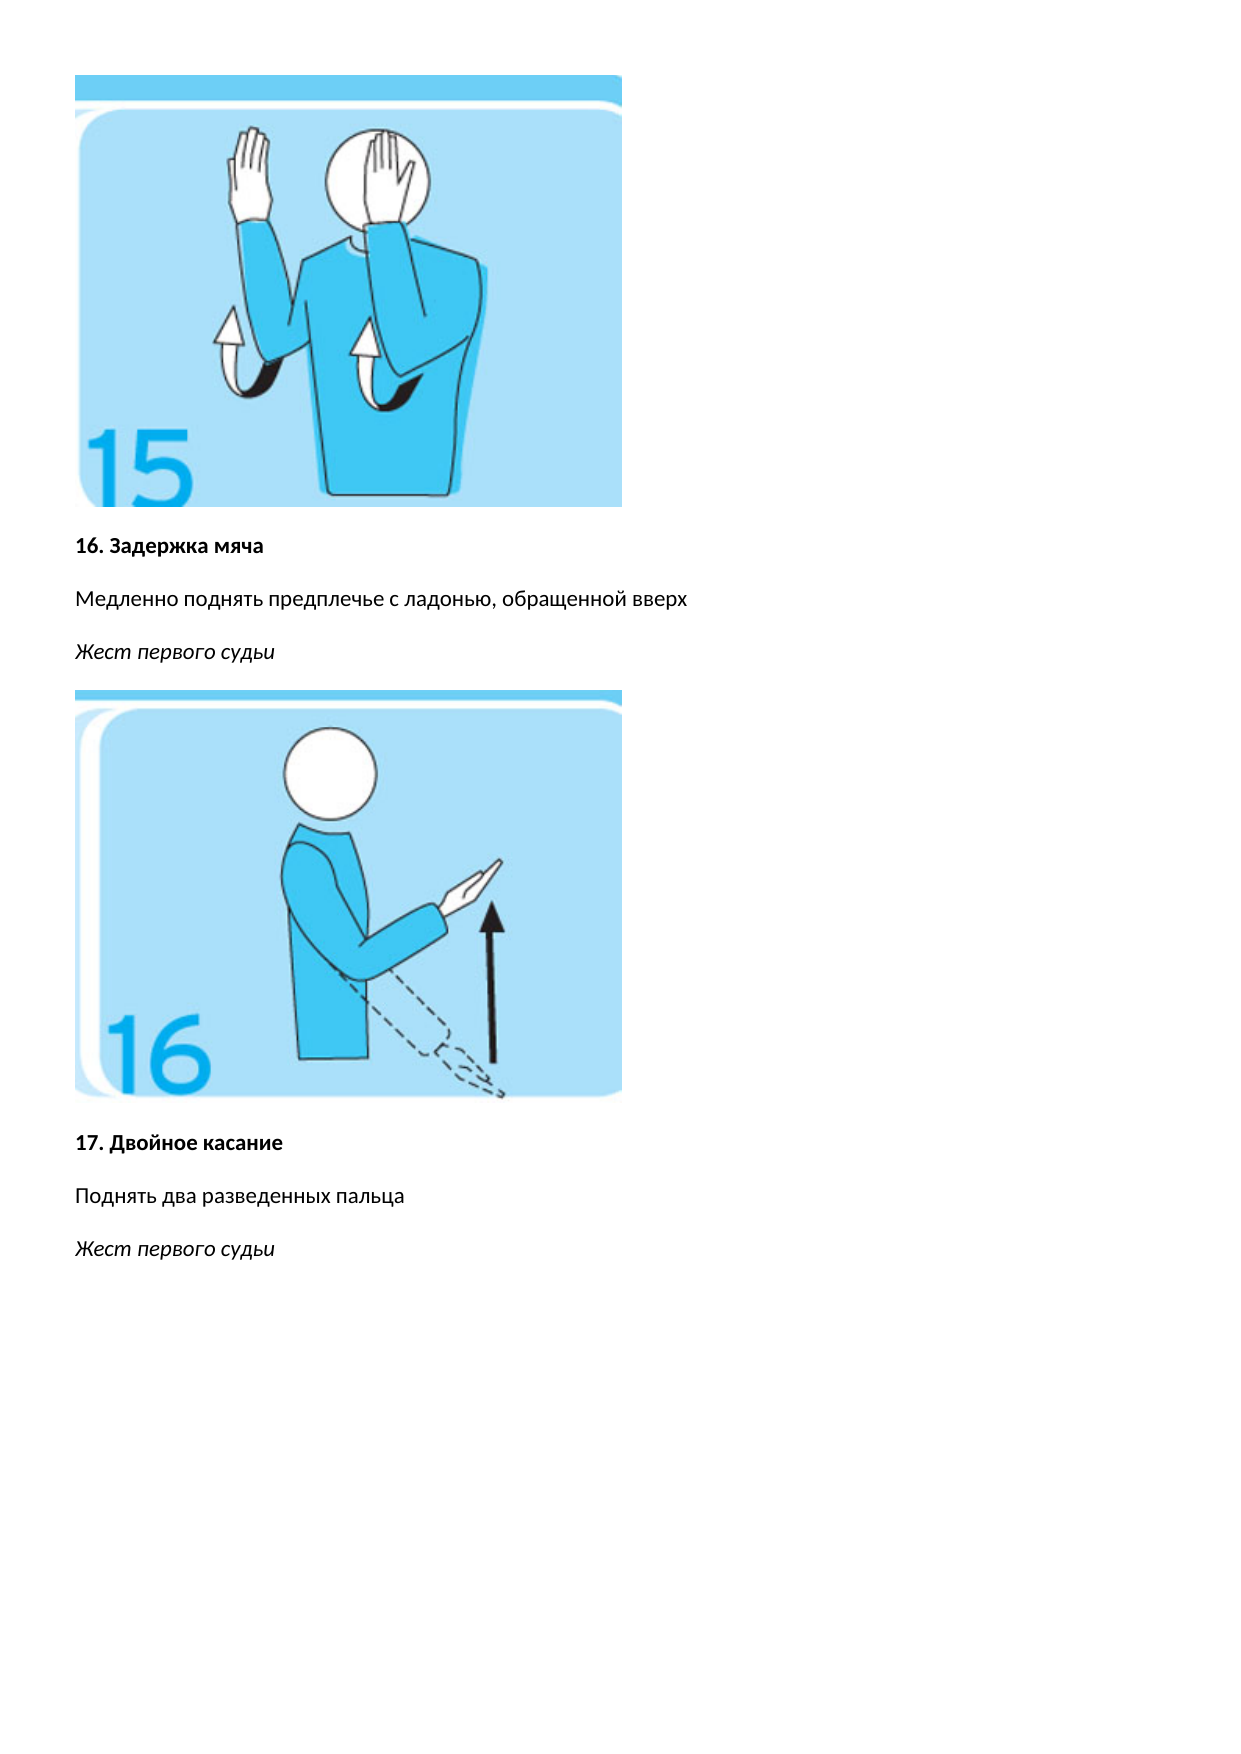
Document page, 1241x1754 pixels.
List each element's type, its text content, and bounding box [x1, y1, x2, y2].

text Жест первого судьи [75, 1234, 1165, 1262]
picture [75, 75, 622, 507]
text Медленно поднять предплечье с ладонью, обращенной вверх [75, 584, 1165, 612]
picture [75, 690, 622, 1103]
text 17. Двойное касание [75, 1128, 1165, 1156]
text Жест первого судьи [75, 637, 1165, 665]
text Поднять два разведенных пальца [75, 1181, 1165, 1209]
text 16. Задержка мяча [75, 531, 1165, 559]
